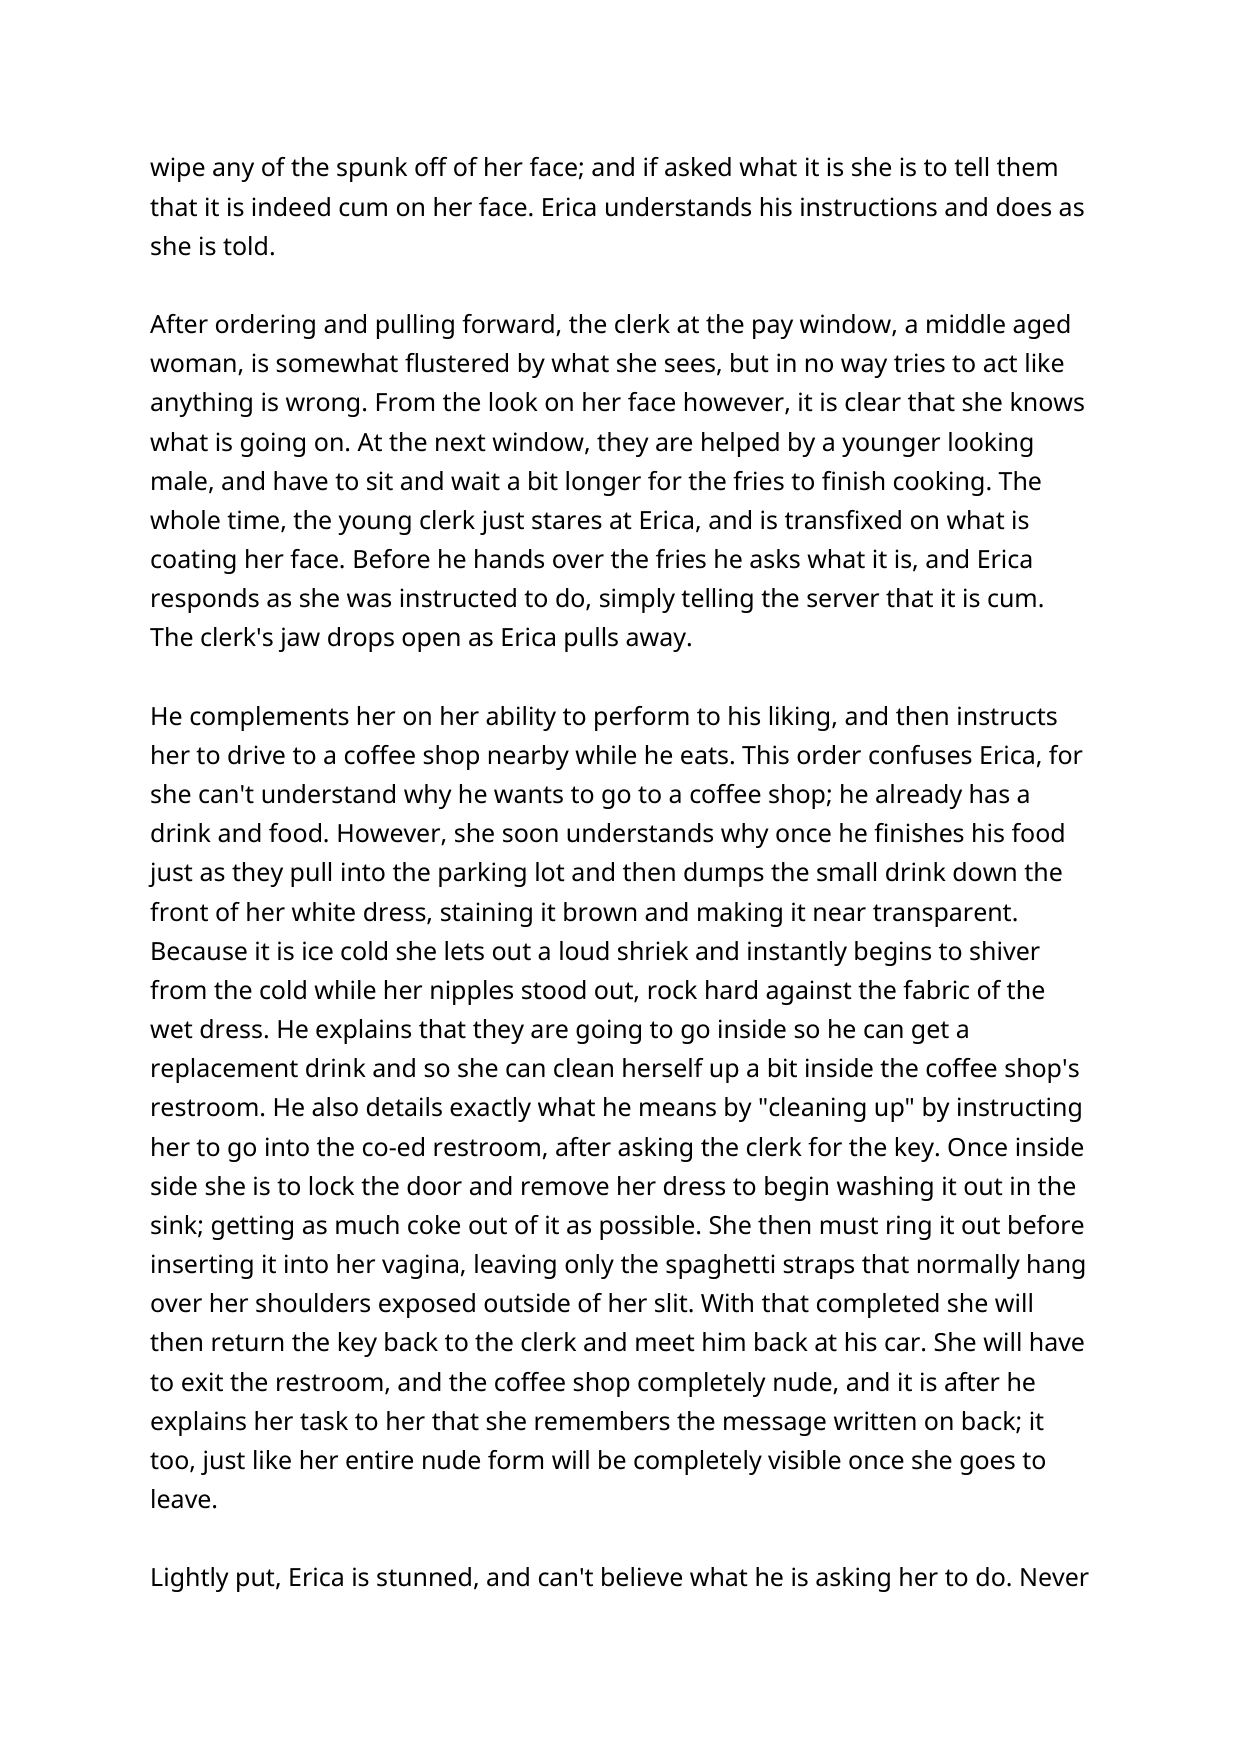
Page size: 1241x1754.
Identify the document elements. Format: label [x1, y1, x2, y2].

text [150, 150, 1090, 1594]
